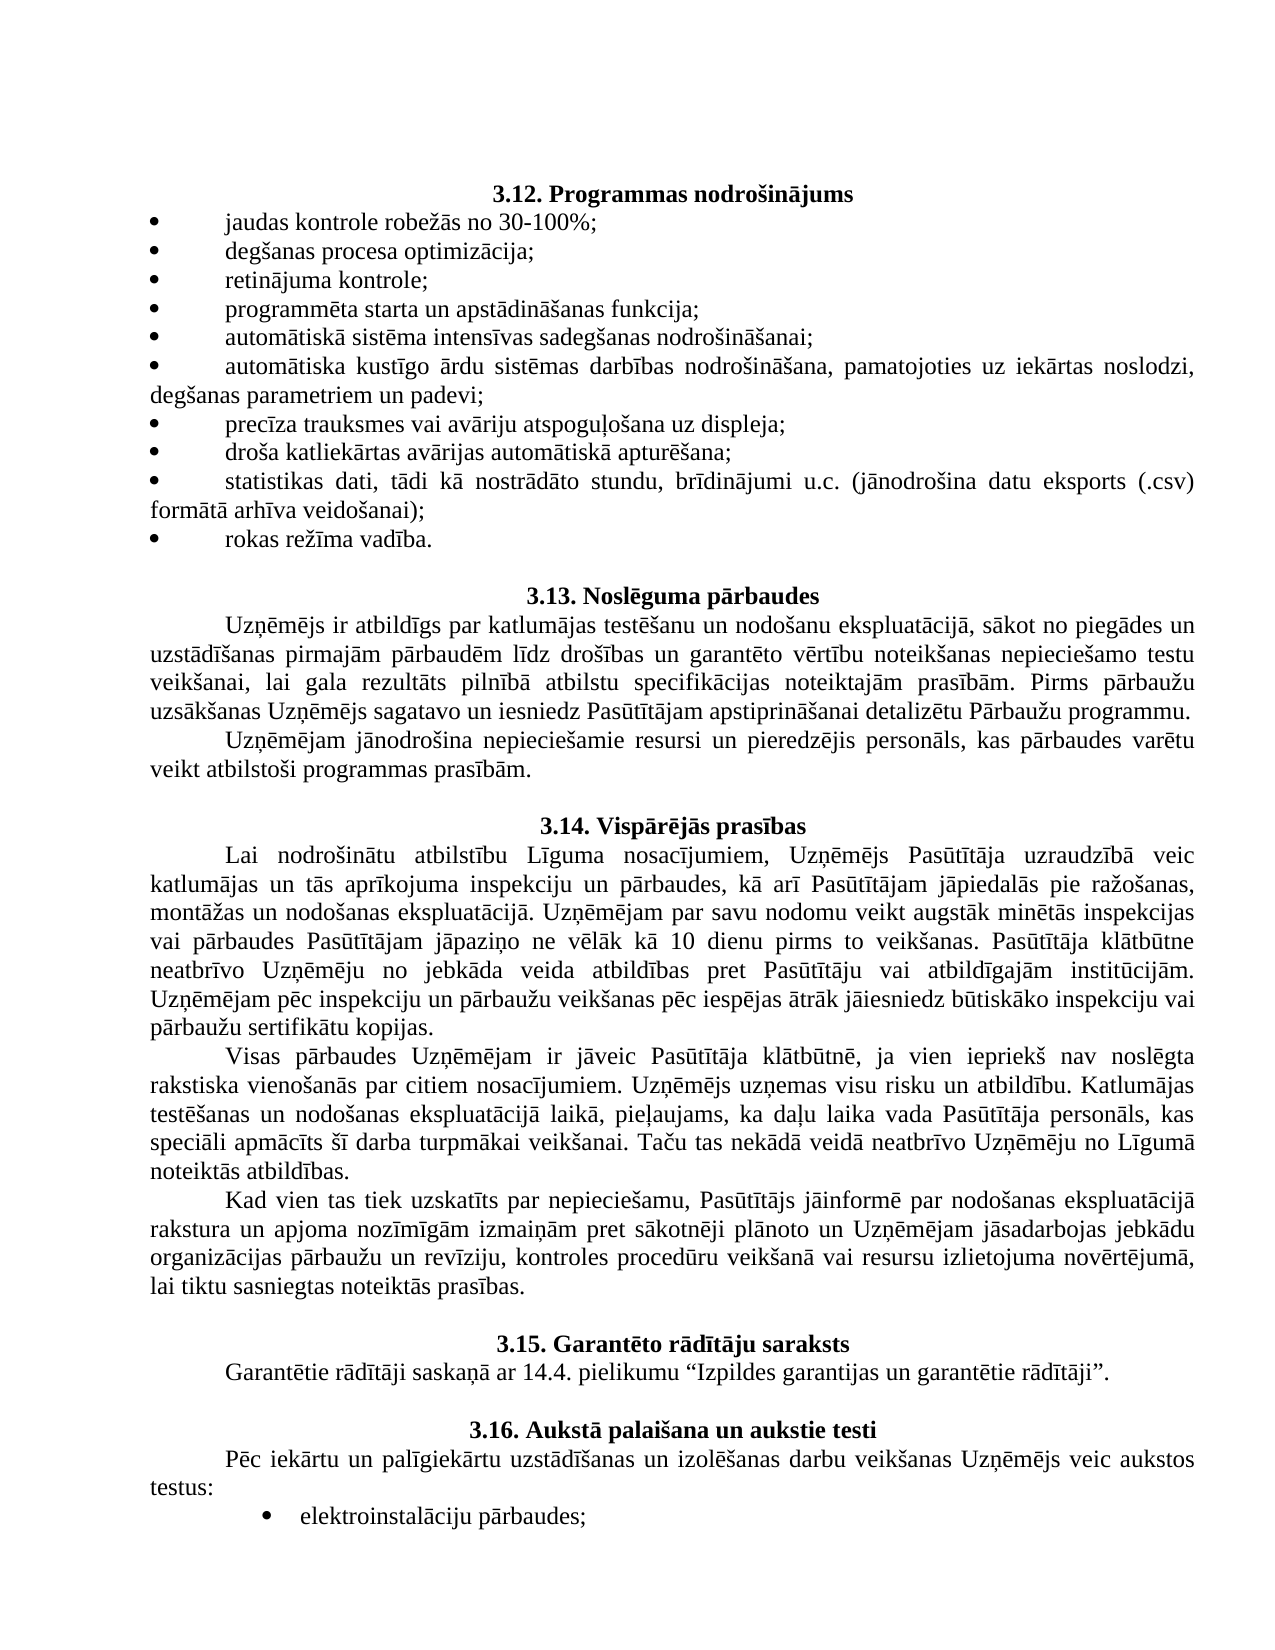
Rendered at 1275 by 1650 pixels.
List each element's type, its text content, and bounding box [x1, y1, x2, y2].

text Uzņēmējs ir atbildīgs par katlumājas testēšanu un nodošanu ekspluatācijā, sākot no piegādes un uzstādīšanas pirmajām pārbaudēm līdz drošības un garantēto vērtību noteikšanas nepieciešamo testu veikšanai, lai gala rezultāts pilnībā atbilstu specifikācijas noteiktajām prasībām. Pirms pārbaužu uzsākšanas Uzņēmējs sagatavo un iesniedz Pasūtītājam apstiprināšanai detalizētu Pārbaužu programmu. [150, 610, 1196, 725]
text 3.13. Noslēguma pārbaudes [150, 581, 1196, 610]
text Visas pārbaudes Uzņēmējam ir jāveic Pasūtītāja klātbūtnē, ja vien iepriekš nav noslēgta rakstiska vienošanās par citiem nosacījumiem. Uzņēmējs uzņemas visu risku un atbildību. Katlumājas testēšanas un nodošanas ekspluatācijā laikā, pieļaujams, ka daļu laika vada Pasūtītāja personāls, kas speciāli apmācīts šī darba turpmākai veikšanai. Taču tas nekādā veidā neatbrīvo Uzņēmēju no Līgumā noteiktās atbildības. [150, 1041, 1196, 1185]
list degšanas procesa optimizācija; [150, 236, 1196, 265]
list programmēta starta un apstādināšanas funkcija; [150, 294, 1196, 322]
text Lai nodrošinātu atbilstību Līguma nosacījumiem, Uzņēmējs Pasūtītāja uzraudzībā veic katlumājas un tās aprīkojuma inspekciju un pārbaudes, kā arī Pasūtītājam jāpiedalās pie ražošanas, montāžas un nodošanas ekspluatācijā. Uzņēmējam par savu nodomu veikt augstāk minētās inspekcijas vai pārbaudes Pasūtītājam jāpaziņo ne vēlāk kā 10 dienu pirms to veikšanas. Pasūtītāja klātbūtne neatbrīvo Uzņēmēju no jebkāda veida atbildības pret Pasūtītāju vai atbildīgajām institūcijām. Uzņēmējam pēc inspekciju un pārbaužu veikšanas pēc iespējas ātrāk jāiesniedz būtiskāko inspekciju vai pārbaužu sertifikātu kopijas. [150, 840, 1196, 1041]
list automātiska kustīgo ārdu sistēmas darbības nodrošināšana, pamatojoties uz iekārtas noslodzi, degšanas parametriem un padevi; [150, 351, 1196, 409]
text Kad vien tas tiek uzskatīts par nepieciešamu, Pasūtītājs jāinformē par nodošanas ekspluatācijā rakstura un apjoma nozīmīgām izmaiņām pret sākotnēji plānoto un Uzņēmējam jāsadarbojas jebkādu organizācijas pārbaužu un revīziju, kontroles procedūru veikšanā vai resursu izlietojuma novērtējumā, lai tiktu sasniegtas noteiktās prasības. [150, 1185, 1196, 1300]
list droša katliekārtas avārijas automātiskā apturēšana; [150, 437, 1196, 466]
list retinājuma kontrole; [150, 265, 1196, 294]
text 3.14. Vispārējās prasības [150, 811, 1196, 840]
text Uzņēmējam jānodrošina nepieciešamie resursi un pieredzējis personāls, kas pārbaudes varētu veikt atbilstoši programmas prasībām. [150, 725, 1196, 782]
text Pēc iekārtu un palīgiekārtu uzstādīšanas un izolēšanas darbu veikšanas Uzņēmējs veic aukstos testus: [150, 1444, 1196, 1501]
list elektroinstalāciju pārbaudes; [262, 1501, 1196, 1530]
text 3.15. Garantēto rādītāju saraksts [150, 1329, 1196, 1357]
list precīza trauksmes vai avāriju atspoguļošana uz displeja; [150, 409, 1196, 437]
list automātiskā sistēma intensīvas sadegšanas nodrošināšanai; [150, 322, 1196, 351]
text 3.12. Programmas nodrošinājums [150, 179, 1196, 207]
text 3.16. Aukstā palaišana un aukstie testi [150, 1415, 1196, 1444]
text Garantētie rādītāji saskaņā ar 14.4. pielikumu “Izpildes garantijas un garantētie rādītāji”. [150, 1357, 1196, 1386]
list jaudas kontrole robežās no 30-100%; [150, 207, 1196, 236]
list statistikas dati, tādi kā nostrādāto stundu, brīdinājumi u.c. (jānodrošina datu eksports (.csv) formātā arhīva veidošanai); [150, 466, 1196, 524]
list rokas režīma vadība. [150, 524, 1196, 552]
